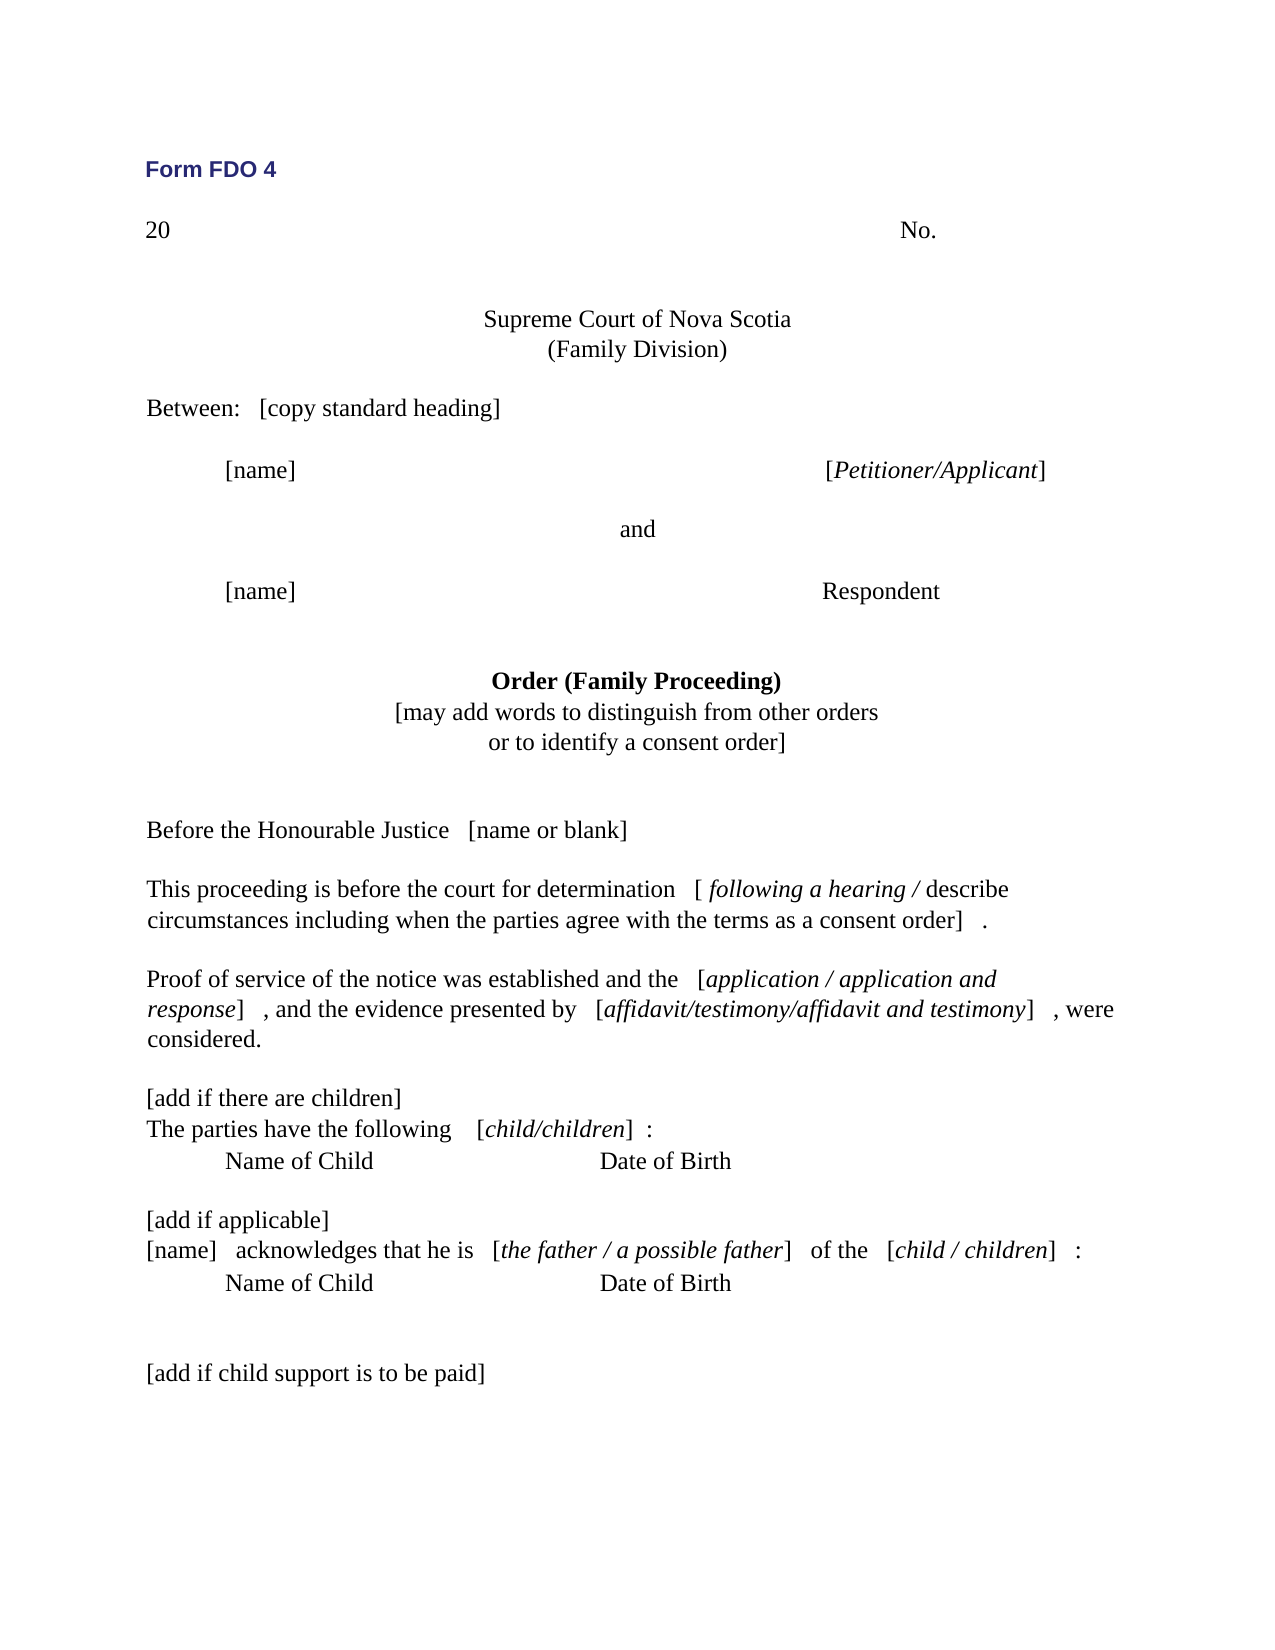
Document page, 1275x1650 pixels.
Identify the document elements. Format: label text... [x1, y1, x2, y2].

text Form FDO 4 [145, 156, 1125, 182]
text [add if applicable] [146, 1205, 1121, 1233]
text Name of Child Date of Birth [145, 1146, 1125, 1174]
text [add if there are children] [146, 1083, 1121, 1112]
text [name] [Petitioner/Applicant] [145, 455, 1125, 484]
text 20 No. [145, 215, 1125, 244]
text Proof of service of the notice was established and the [application / application and response] , and the evidence presented by [affidavit/testimony/affidavit and testimony] , were considered. [146, 964, 1121, 1053]
text [name] acknowledges that he is [the father / a possible father] of the [child / children] : [146, 1236, 1121, 1264]
text Supreme Court of Nova Scotia [150, 304, 1124, 332]
text (Family Division) [150, 334, 1124, 363]
text [may add words to distinguish from other orders or to identify a consent order] [384, 697, 888, 756]
text [add if child support is to be paid] [146, 1358, 1121, 1386]
text Name of Child Date of Birth [145, 1268, 1125, 1297]
text and [150, 514, 1124, 543]
text The parties have the following [child/children] : [146, 1114, 1121, 1142]
text [name] Respondent [145, 576, 1125, 605]
text Before the Honourable Justice [name or blank] [146, 816, 1121, 844]
text This proceeding is before the court for determination [ following a hearing / describe circumstances including when the parties agree with the terms as a consent order] . [146, 874, 1121, 933]
text Order (Family Proceeding) [148, 666, 1125, 695]
text Between: [copy standard heading] [146, 393, 1121, 422]
